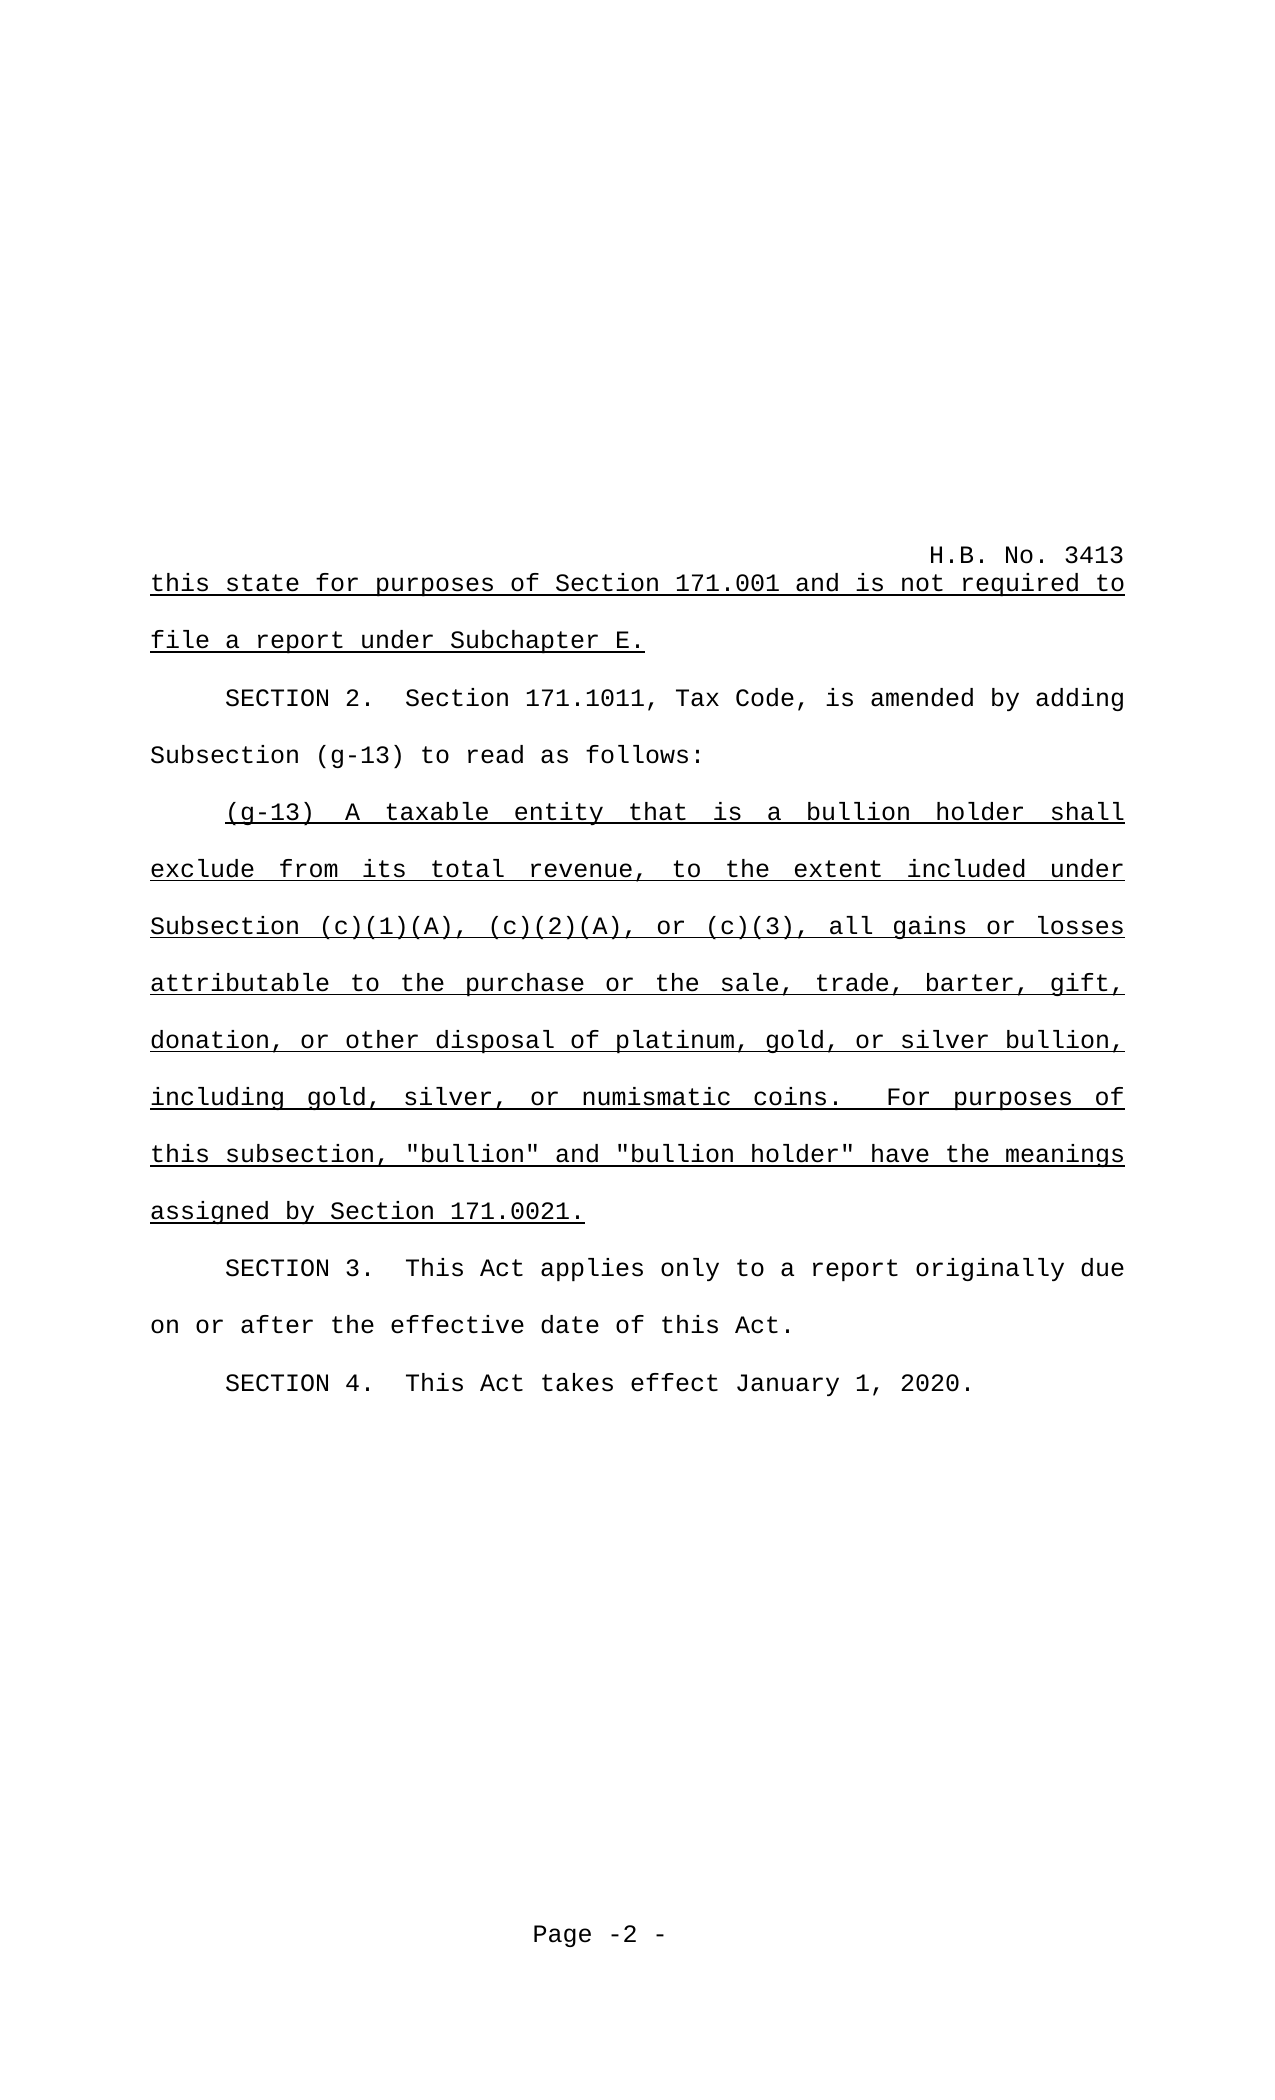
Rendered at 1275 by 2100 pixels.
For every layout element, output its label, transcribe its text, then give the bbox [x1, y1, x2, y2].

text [150, 571, 1125, 594]
text (g-13) A taxable entity that is a bullion holder shall exclude from its total revenue, to the extent included under Subsection (c)(1)(A), (c)(2)(A), or (c)(3), all gains or losses attributable to the purchase or the sale, trade, barter, gift, donation, or other disposal of platinum, gold, or silver bullion, including gold, silver, or numismatic coins. For purposes of this subsection, "bullion" and "bullion holder" have the meanings assigned by Section 171.0021. [150, 881, 1125, 937]
text (g-13) A taxable entity that is a bullion holder shall exclude from its total revenue, to the extent included under Subsection (c)(1)(A), (c)(2)(A), or (c)(3), all gains or losses attributable to the purchase or the sale, trade, barter, gift, donation, or other disposal of platinum, gold, or silver bullion, including gold, silver, or numismatic coins. For purposes of this subsection, "bullion" and "bullion holder" have the meanings assigned by Section 171.0021. [150, 938, 1125, 994]
text SECTION 2. Section 171.1011, Tax Code, is amended by adding Subsection (g-13) to read as follows: [150, 685, 1125, 771]
text (g-13) A taxable entity that is a bullion holder shall exclude from its total revenue, to the extent included under Subsection (c)(1)(A), (c)(2)(A), or (c)(3), all gains or losses attributable to the purchase or the sale, trade, barter, gift, donation, or other disposal of platinum, gold, or silver bullion, including gold, silver, or numismatic coins. For purposes of this subsection, "bullion" and "bullion holder" have the meanings assigned by Section 171.0021. [150, 1167, 1125, 1227]
text (g-13) A taxable entity that is a bullion holder shall exclude from its total revenue, to the extent included under Subsection (c)(1)(A), (c)(2)(A), or (c)(3), all gains or losses attributable to the purchase or the sale, trade, barter, gift, donation, or other disposal of platinum, gold, or silver bullion, including gold, silver, or numismatic coins. For purposes of this subsection, "bullion" and "bullion holder" have the meanings assigned by Section 171.0021. [150, 1052, 1125, 1108]
text (g-13) A taxable entity that is a bullion holder shall exclude from its total revenue, to the extent included under Subsection (c)(1)(A), (c)(2)(A), or (c)(3), all gains or losses attributable to the purchase or the sale, trade, barter, gift, donation, or other disposal of platinum, gold, or silver bullion, including gold, silver, or numismatic coins. For purposes of this subsection, "bullion" and "bullion holder" have the meanings assigned by Section 171.0021. [150, 799, 1125, 880]
text SECTION 3. This Act applies only to a report originally due on or after the effective date of this Act. [150, 1256, 1125, 1341]
text SECTION 4. This Act takes effect January 1, 2020. [150, 1370, 1125, 1398]
text (g-13) A taxable entity that is a bullion holder shall exclude from its total revenue, to the extent included under Subsection (c)(1)(A), (c)(2)(A), or (c)(3), all gains or losses attributable to the purchase or the sale, trade, barter, gift, donation, or other disposal of platinum, gold, or silver bullion, including gold, silver, or numismatic coins. For purposes of this subsection, "bullion" and "bullion holder" have the meanings assigned by Section 171.0021. [150, 995, 1125, 1051]
text (g-13) A taxable entity that is a bullion holder shall exclude from its total revenue, to the extent included under Subsection (c)(1)(A), (c)(2)(A), or (c)(3), all gains or losses attributable to the purchase or the sale, trade, barter, gift, donation, or other disposal of platinum, gold, or silver bullion, including gold, silver, or numismatic coins. For purposes of this subsection, "bullion" and "bullion holder" have the meanings assigned by Section 171.0021. [150, 1110, 1125, 1165]
